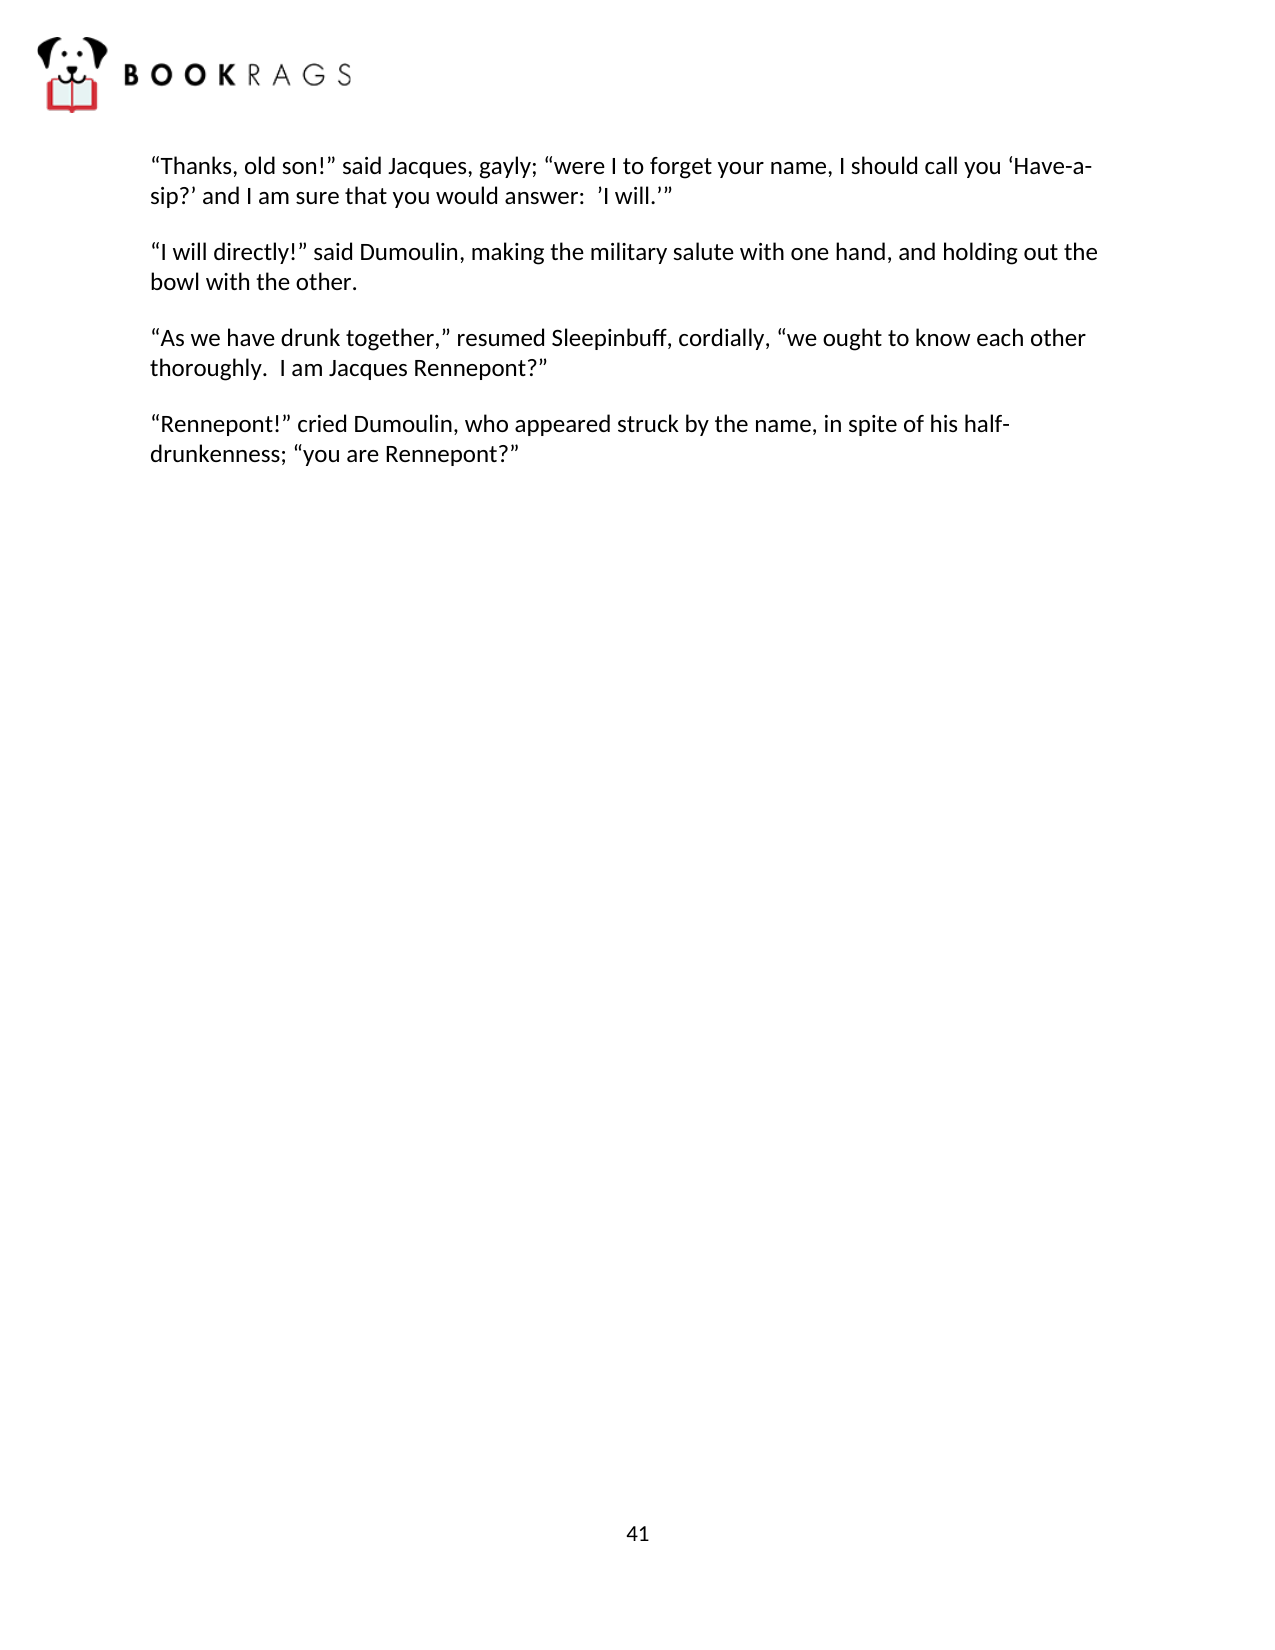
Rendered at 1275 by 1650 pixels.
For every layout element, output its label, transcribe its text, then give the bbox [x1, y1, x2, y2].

text “As we have drunk together,” resumed Sleepinbuff, cordially, “we ought to know each other thoroughly. I am Jacques Rennepont?” [150, 322, 1125, 383]
text “I will directly!” said Dumoulin, making the military salute with one hand, and holding out the bowl with the other. [150, 236, 1125, 297]
text “Thanks, old son!” said Jacques, gayly; “were I to forget your name, I should call you ‘Have-a-sip?’ and I am sure that you would answer: ’I will.’” [150, 150, 1125, 211]
picture [37, 37, 351, 113]
text “Rennepont!” cried Dumoulin, who appeared struck by the name, in spite of his half-drunkenness; “you are Rennepont?” [150, 408, 1125, 469]
